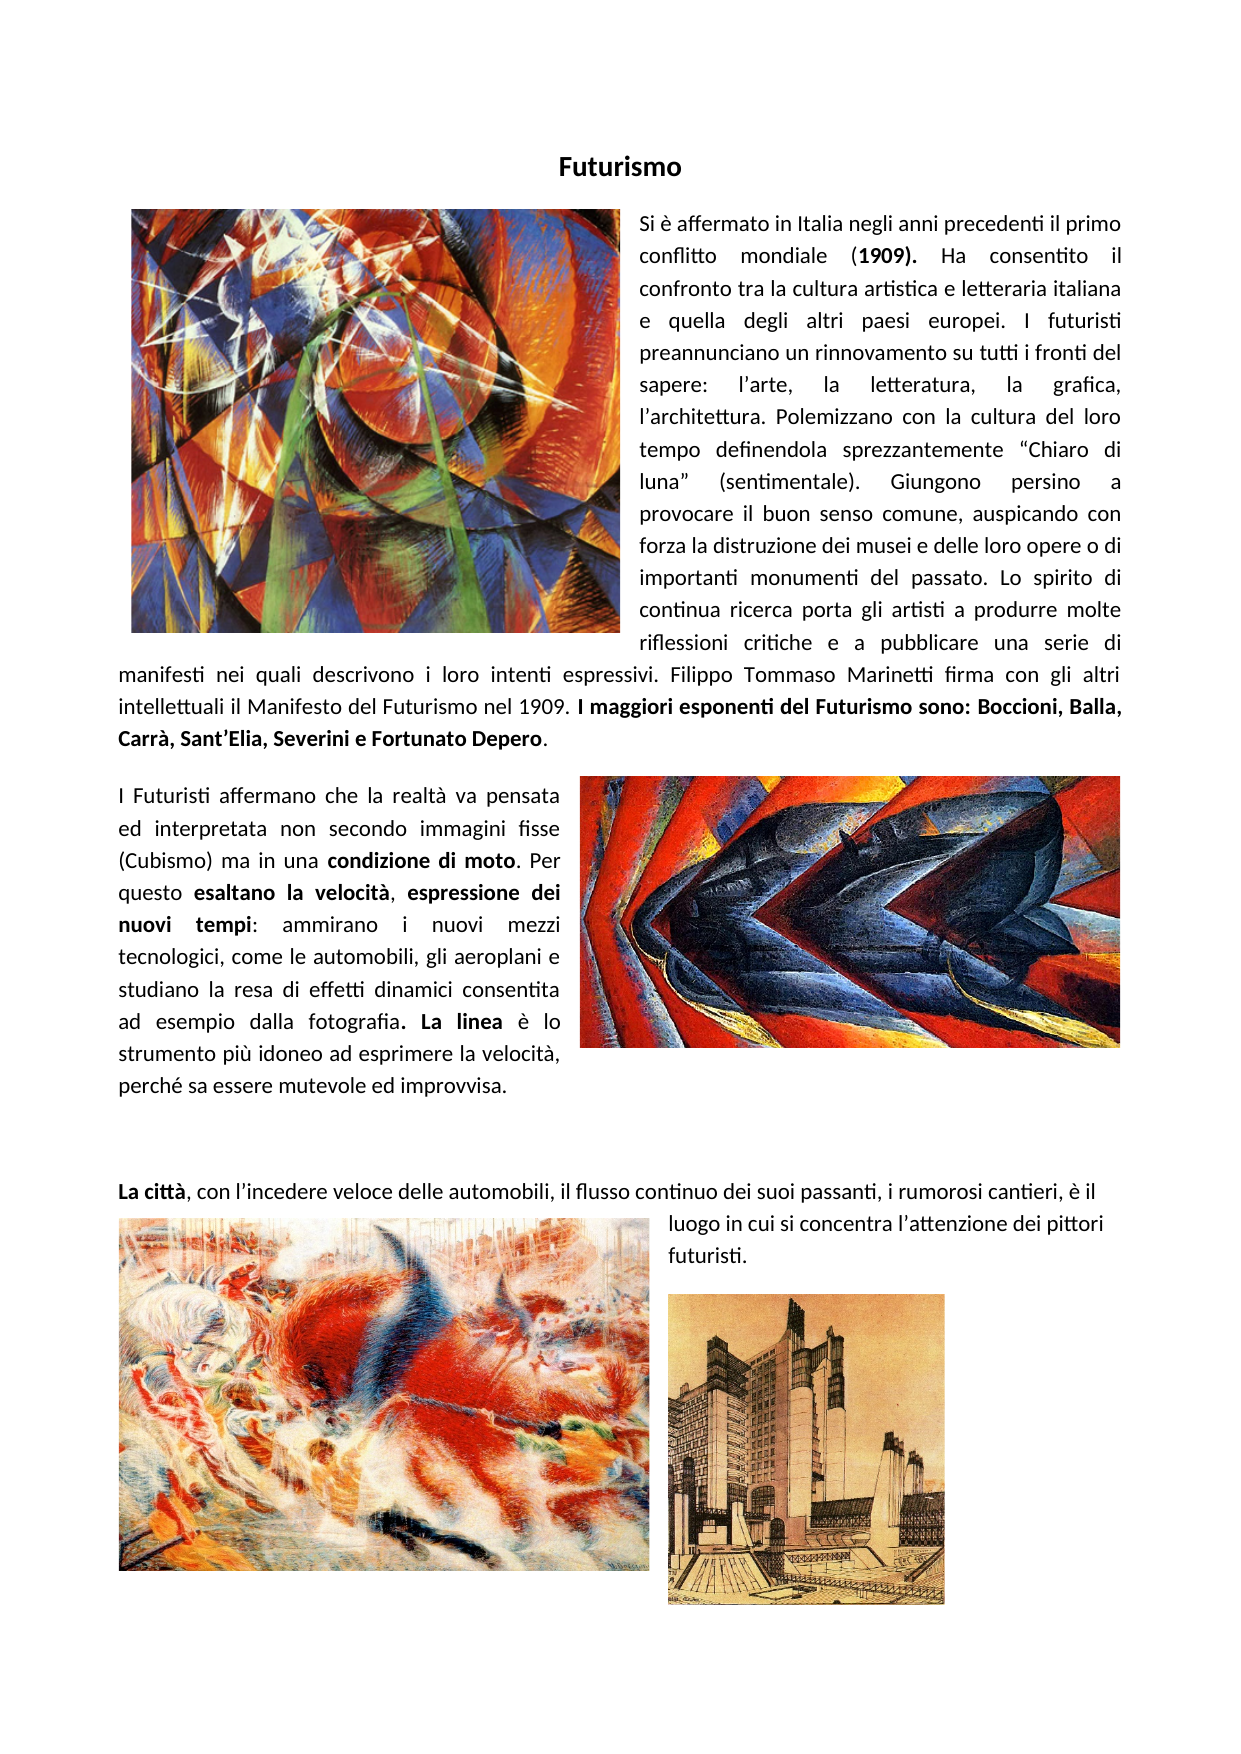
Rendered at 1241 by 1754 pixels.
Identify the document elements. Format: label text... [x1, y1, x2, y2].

picture [118, 1218, 650, 1571]
text La città, con l’incedere veloce delle automobili, il flusso continuo dei suoi passanti, i rumorosi cantieri, è il luogo in cui si concentra l’attenzione dei pittori futuristi. [118, 1177, 1122, 1270]
picture [579, 776, 1121, 1048]
picture [131, 209, 621, 633]
text Futurismo [118, 148, 1122, 183]
picture [668, 1294, 945, 1605]
